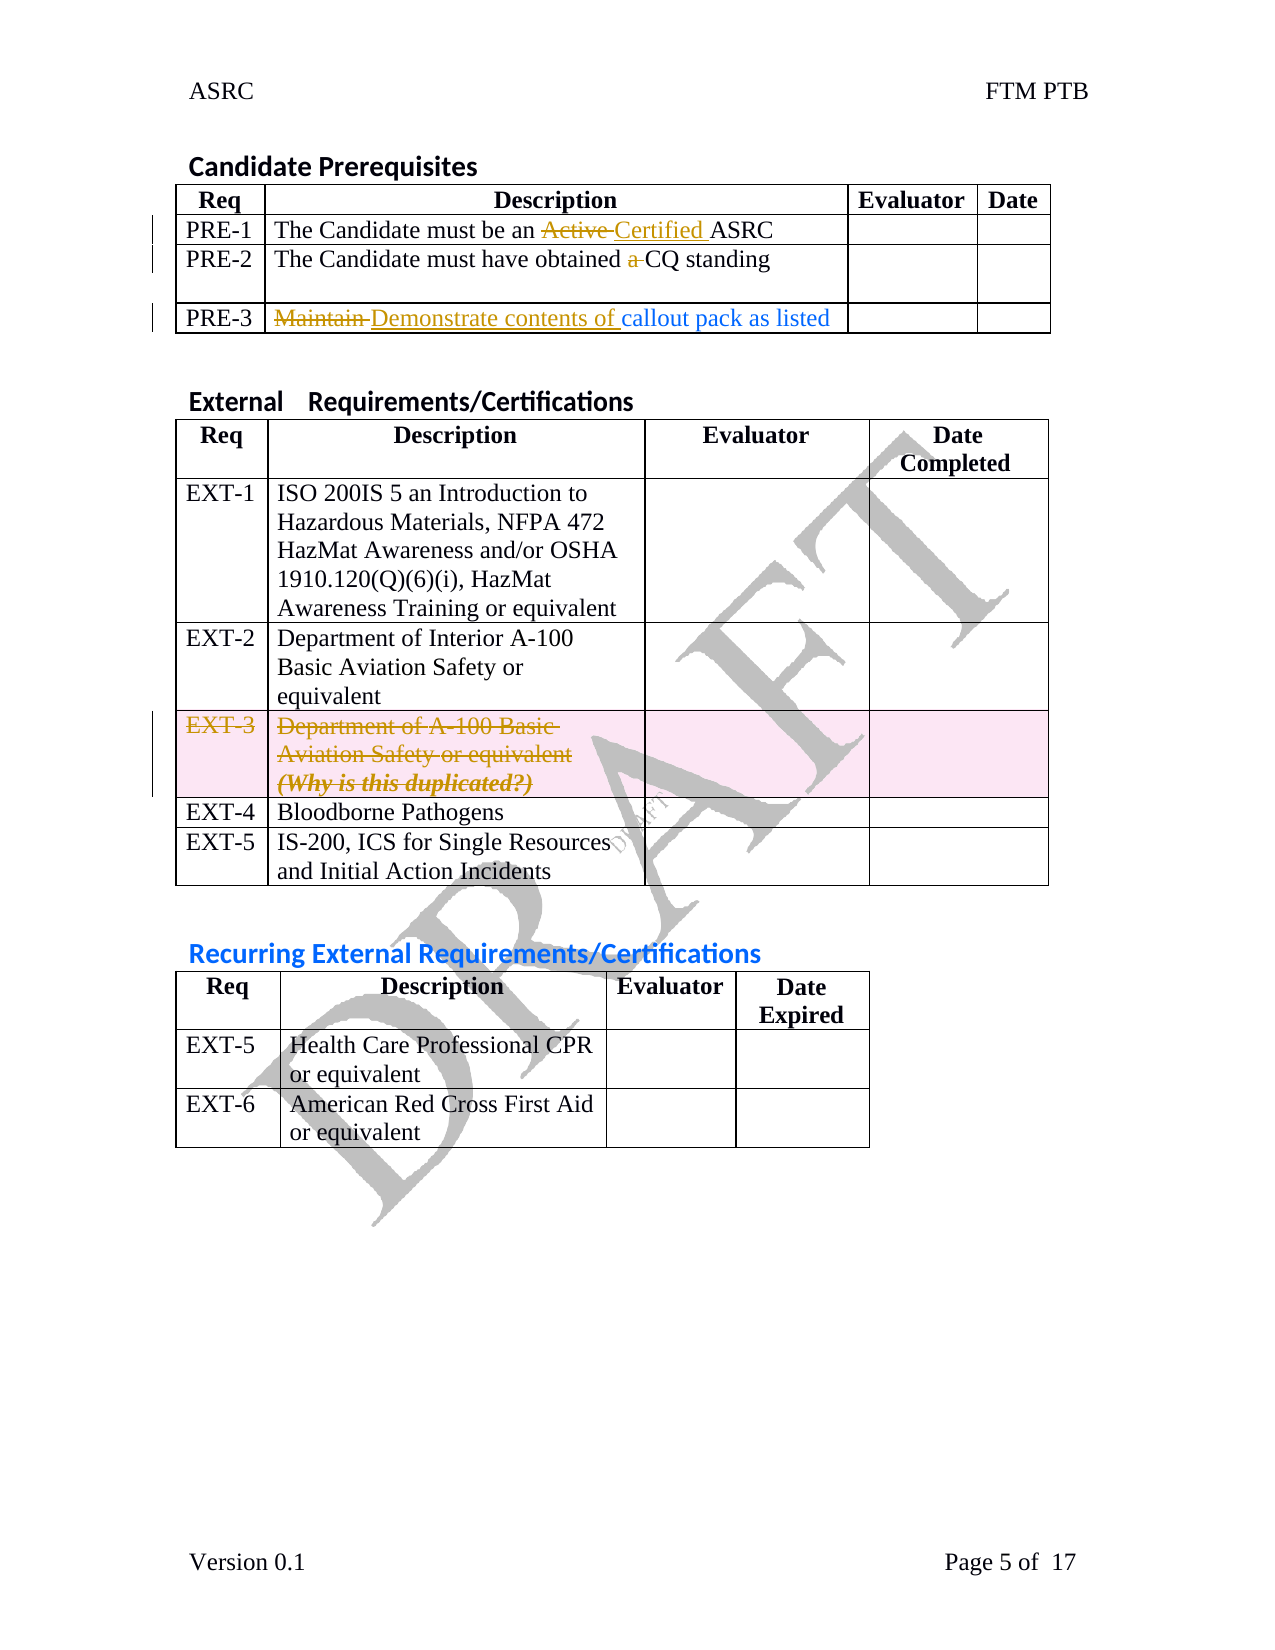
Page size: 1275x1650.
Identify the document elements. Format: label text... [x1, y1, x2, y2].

table_cell EXT-5 [177, 828, 267, 885]
table_cell [737, 1030, 869, 1088]
table_header Evaluator [849, 185, 977, 214]
table_cell IS-200, ICS for Single Resources and Initial Action Incidents [269, 828, 644, 885]
table_cell [978, 245, 1050, 302]
table_header Date [978, 185, 1050, 214]
picture [240, 711, 267, 797]
table_cell American Red Cross First Aid or equivalent [281, 1089, 606, 1147]
table_cell The Candidate must have obtained CQ standing [266, 245, 847, 302]
table_cell [870, 798, 1048, 827]
table_header Description [269, 420, 644, 478]
table_cell [607, 1030, 735, 1088]
subtitle Recurring External Requirements/Certifications [189, 935, 1100, 971]
table_cell PRE-1 [177, 215, 264, 244]
table_header Description [266, 185, 847, 214]
table_cell [870, 479, 1048, 622]
table_cell EXT-5 [177, 1030, 280, 1088]
table_header Evaluator [646, 420, 869, 478]
table_header Date Expired [737, 972, 869, 1029]
picture [269, 711, 644, 797]
table_cell [870, 828, 1048, 885]
table_cell [849, 245, 977, 302]
table_cell ISO 200IS 5 an Introduction to Hazardous Materials, NFPA 472 HazMat Awareness and/or OSHA 1910.120(Q)(6)(i), HazMat Awareness Training or equivalent [269, 479, 644, 622]
table_cell [646, 828, 869, 885]
subtitle Candidate Prerequisites [189, 148, 1100, 184]
picture [240, 886, 1010, 935]
table_cell [849, 215, 977, 244]
table_header Req [177, 420, 267, 478]
table_cell [849, 304, 977, 332]
table_cell EXT-6 [177, 1089, 280, 1147]
picture [870, 711, 1010, 797]
table_cell callout pack as listed for CQ [266, 304, 847, 332]
table_cell Department of Interior A-100 Basic Aviation Safety or equivalent [269, 623, 644, 709]
table_header Date Completed [870, 420, 1048, 478]
table_cell EXT-1 [177, 479, 267, 622]
table_cell EXT-2 [177, 623, 267, 709]
table_cell Health Care Professional CPR or equivalent [281, 1030, 606, 1088]
table_cell [646, 479, 869, 622]
table_cell Bloodborne Pathogens [269, 798, 644, 827]
table_header Req [177, 972, 280, 1029]
table_cell [978, 304, 1050, 332]
table_header Evaluator [607, 972, 735, 1029]
subtitle External Requirements/Certifications [189, 383, 1100, 419]
table_header Req [177, 185, 264, 214]
table_cell [870, 623, 1048, 709]
table_cell [978, 215, 1050, 244]
picture [240, 971, 1010, 1227]
table_cell [646, 798, 869, 827]
table_cell The Candidate must be an ASRC Member [266, 215, 847, 244]
table_cell [646, 623, 869, 709]
table_cell PRE-2 [177, 245, 264, 302]
table_cell PRE-3 [177, 304, 264, 332]
table_header Description [281, 972, 606, 1029]
table_cell EXT-4 [177, 798, 267, 827]
table_cell [737, 1089, 869, 1147]
picture [646, 711, 869, 797]
table_cell [607, 1089, 735, 1147]
